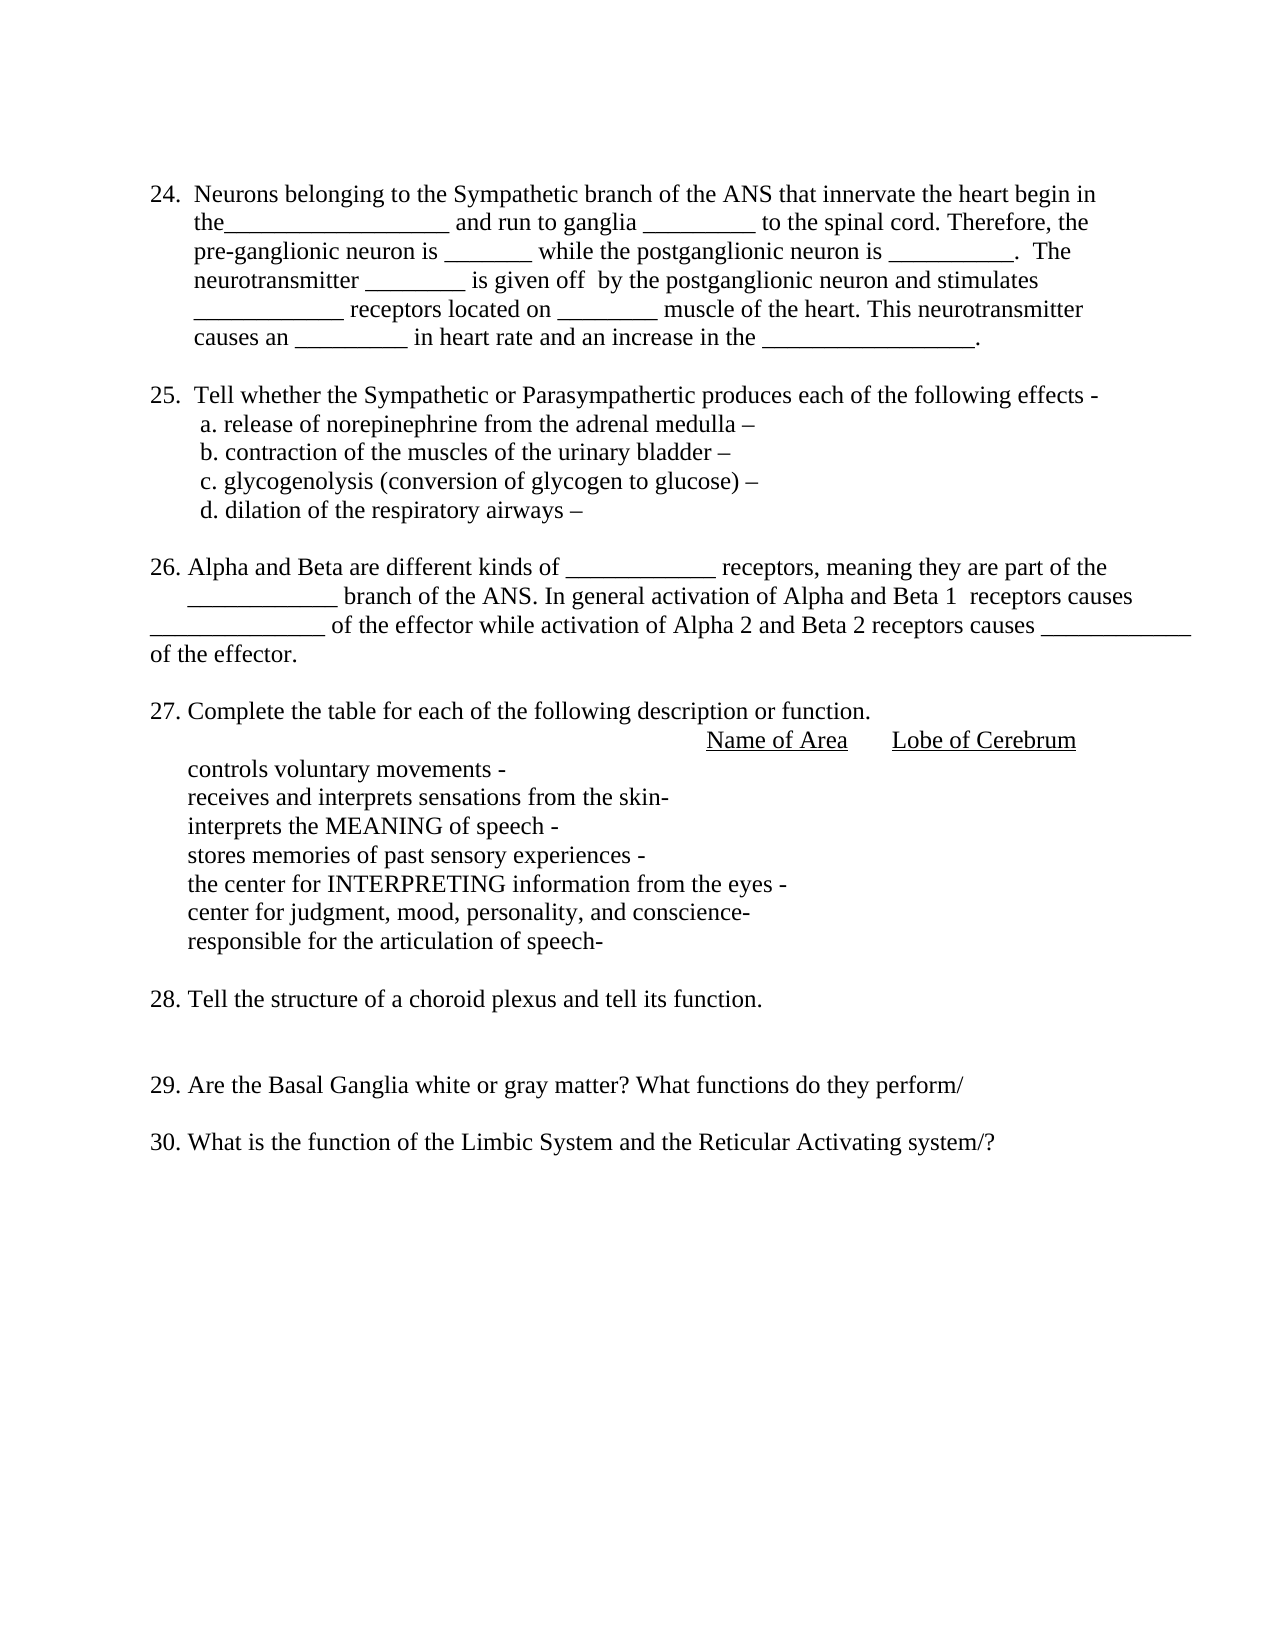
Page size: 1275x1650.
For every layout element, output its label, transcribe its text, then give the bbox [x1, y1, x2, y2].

text center for judgment, mood, personality, and conscience- [150, 897, 1200, 926]
text 26. Alpha and Beta are different kinds of ____________ receptors, meaning they are part of the [150, 552, 1200, 581]
text causes an _________ in heart rate and an increase in the _________________. [150, 322, 1200, 351]
text interprets the MEANING of speech - [150, 811, 1200, 840]
text Name of Area Lobe of Cerebrum [150, 725, 1200, 754]
text controls voluntary movements - [150, 754, 1200, 782]
text ____________ receptors located on ________ muscle of the heart. This neurotransmitter [150, 294, 1200, 322]
text b. contraction of the muscles of the urinary bladder – [150, 437, 1200, 466]
text 29. Are the Basal Ganglia white or gray matter? What functions do they perform/ [150, 1070, 1275, 1099]
text stores memories of past sensory experiences - [150, 840, 1200, 869]
text 28. Tell the structure of a choroid plexus and tell its function. [150, 984, 1275, 1012]
text neurotransmitter ________ is given off by the postganglionic neuron and stimulates [150, 265, 1200, 294]
text a. release of norepinephrine from the adrenal medulla – [150, 409, 1200, 437]
text 30. What is the function of the Limbic System and the Reticular Activating system/? [150, 1127, 1275, 1156]
text d. dilation of the respiratory airways – [150, 495, 1200, 524]
text receives and interprets sensations from the skin- [150, 782, 1200, 811]
text 25. Tell whether the Sympathetic or Parasympathertic produces each of the following effects - [150, 380, 1200, 409]
text ____________ branch of the ANS. In general activation of Alpha and Beta 1 receptors causes ______________ of the effector while activation of Alpha 2 and Beta 2 receptors causes ____________ of the effector. [150, 581, 1200, 667]
text pre-ganglionic neuron is _______ while the postganglionic neuron is __________. The [150, 236, 1200, 265]
text c. glycogenolysis (conversion of glycogen to glucose) – [150, 466, 1200, 495]
text responsible for the articulation of speech- [150, 926, 1200, 955]
text the__________________ and run to ganglia _________ to the spinal cord. Therefore, the [150, 207, 1200, 236]
text 27. Complete the table for each of the following description or function. [150, 696, 1200, 725]
text the center for INTERPRETING information from the eyes - [150, 869, 1200, 897]
text 24. Neurons belonging to the Sympathetic branch of the ANS that innervate the heart begin in [150, 179, 1200, 207]
